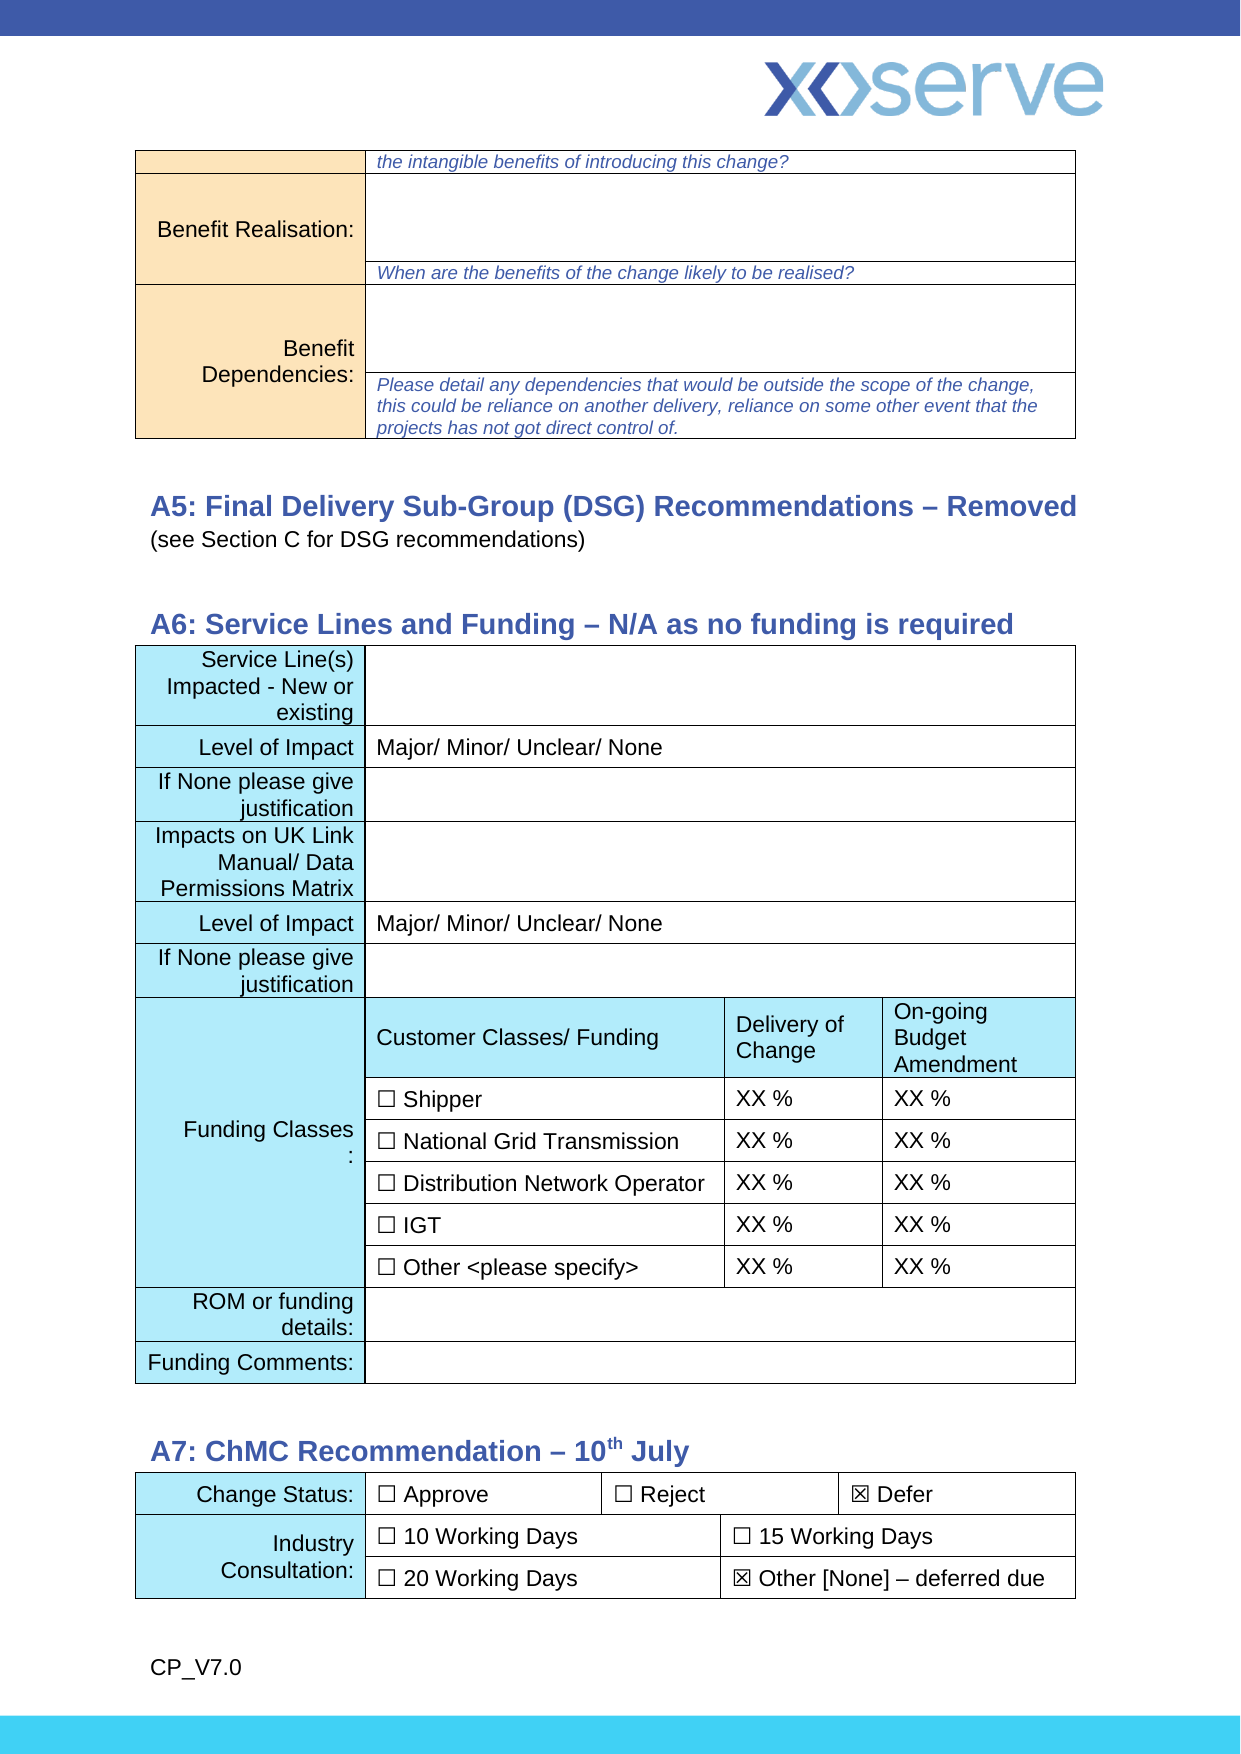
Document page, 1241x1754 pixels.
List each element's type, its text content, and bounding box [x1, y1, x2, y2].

table_cell ROM or funding details: [136, 1288, 364, 1341]
table_cell Delivery of Change [725, 998, 882, 1077]
table_cell XX % [725, 1078, 882, 1119]
table_header Approve [366, 1473, 601, 1514]
table_cell [366, 944, 1075, 997]
table_cell Shipper [366, 1078, 724, 1119]
table_cell Major/ Minor/ Unclear/ None [366, 902, 1075, 943]
table_cell XX % [883, 1162, 1075, 1203]
table_cell XX % [725, 1204, 882, 1245]
table_cell [366, 1342, 1075, 1383]
table_cell Funding Comments: [136, 1342, 364, 1383]
table_cell Impacts on UK Link Manual/ Data Permissions Matrix [136, 822, 364, 901]
table_cell XX % [883, 1246, 1075, 1287]
table_cell IGT [366, 1204, 724, 1245]
table_header [366, 646, 1075, 725]
table_cell [366, 174, 1075, 261]
table_cell Other <please specify> [366, 1246, 724, 1287]
table_cell 15 Working Days [721, 1515, 1075, 1556]
table_cell Customer Classes/ Funding [366, 998, 724, 1077]
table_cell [721, 1557, 1075, 1598]
table_cell [366, 1288, 1075, 1341]
table_cell Benefit Realisation: [136, 174, 365, 284]
table_cell XX % [725, 1120, 882, 1161]
table_cell Level of Impact [136, 726, 364, 767]
table_header Service Line(s) Impacted - New or existing [136, 646, 364, 725]
table_cell XX % [883, 1078, 1075, 1119]
subtitle A7: ChMC Recommendation – 10th July [150, 1434, 1090, 1467]
table_cell Industry Consultation: [136, 1515, 365, 1598]
table_cell 10 Working Days [366, 1515, 720, 1556]
table_cell XX % [725, 1162, 882, 1203]
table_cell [366, 151, 1075, 173]
table_cell Funding Classes : [136, 998, 364, 1287]
table_cell If None please give justification [136, 944, 364, 997]
subtitle A5: Final Delivery Sub-Group (DSG) Recommendations – Removed (see Section C for DSG recommendations) [150, 489, 1090, 553]
picture [764, 62, 1104, 116]
table_cell XX % [883, 1120, 1075, 1161]
table_cell Benefit Dependencies: [136, 285, 365, 438]
table_header Defer [839, 1473, 1075, 1514]
table_header Reject [602, 1473, 838, 1514]
table_cell When are the benefits of the change likely to be realised? [366, 262, 1075, 284]
subtitle A6: Service Lines and Funding – N/A as no funding is required [150, 607, 1090, 640]
table_cell 20 Working Days [366, 1557, 720, 1598]
table_cell On-going Budget Amendment [883, 998, 1075, 1077]
table_cell XX % [725, 1246, 882, 1287]
table_cell Please detail any dependencies that would be outside the scope of the change, this could be reliance on another delivery, reliance on some other event that the projects has not got direct control of. [366, 373, 1075, 438]
table_cell Distribution Network Operator [366, 1162, 724, 1203]
table_cell Major/ Minor/ Unclear/ None [366, 726, 1075, 767]
table_cell Level of Impact [136, 902, 364, 943]
table_cell If None please give justification [136, 768, 364, 821]
table_cell [366, 768, 1075, 821]
table_cell XX % [883, 1204, 1075, 1245]
table_cell [366, 822, 1075, 901]
table_cell [366, 285, 1075, 372]
table_header Change Status: [136, 1473, 365, 1514]
table_cell National Grid Transmission [366, 1120, 724, 1161]
